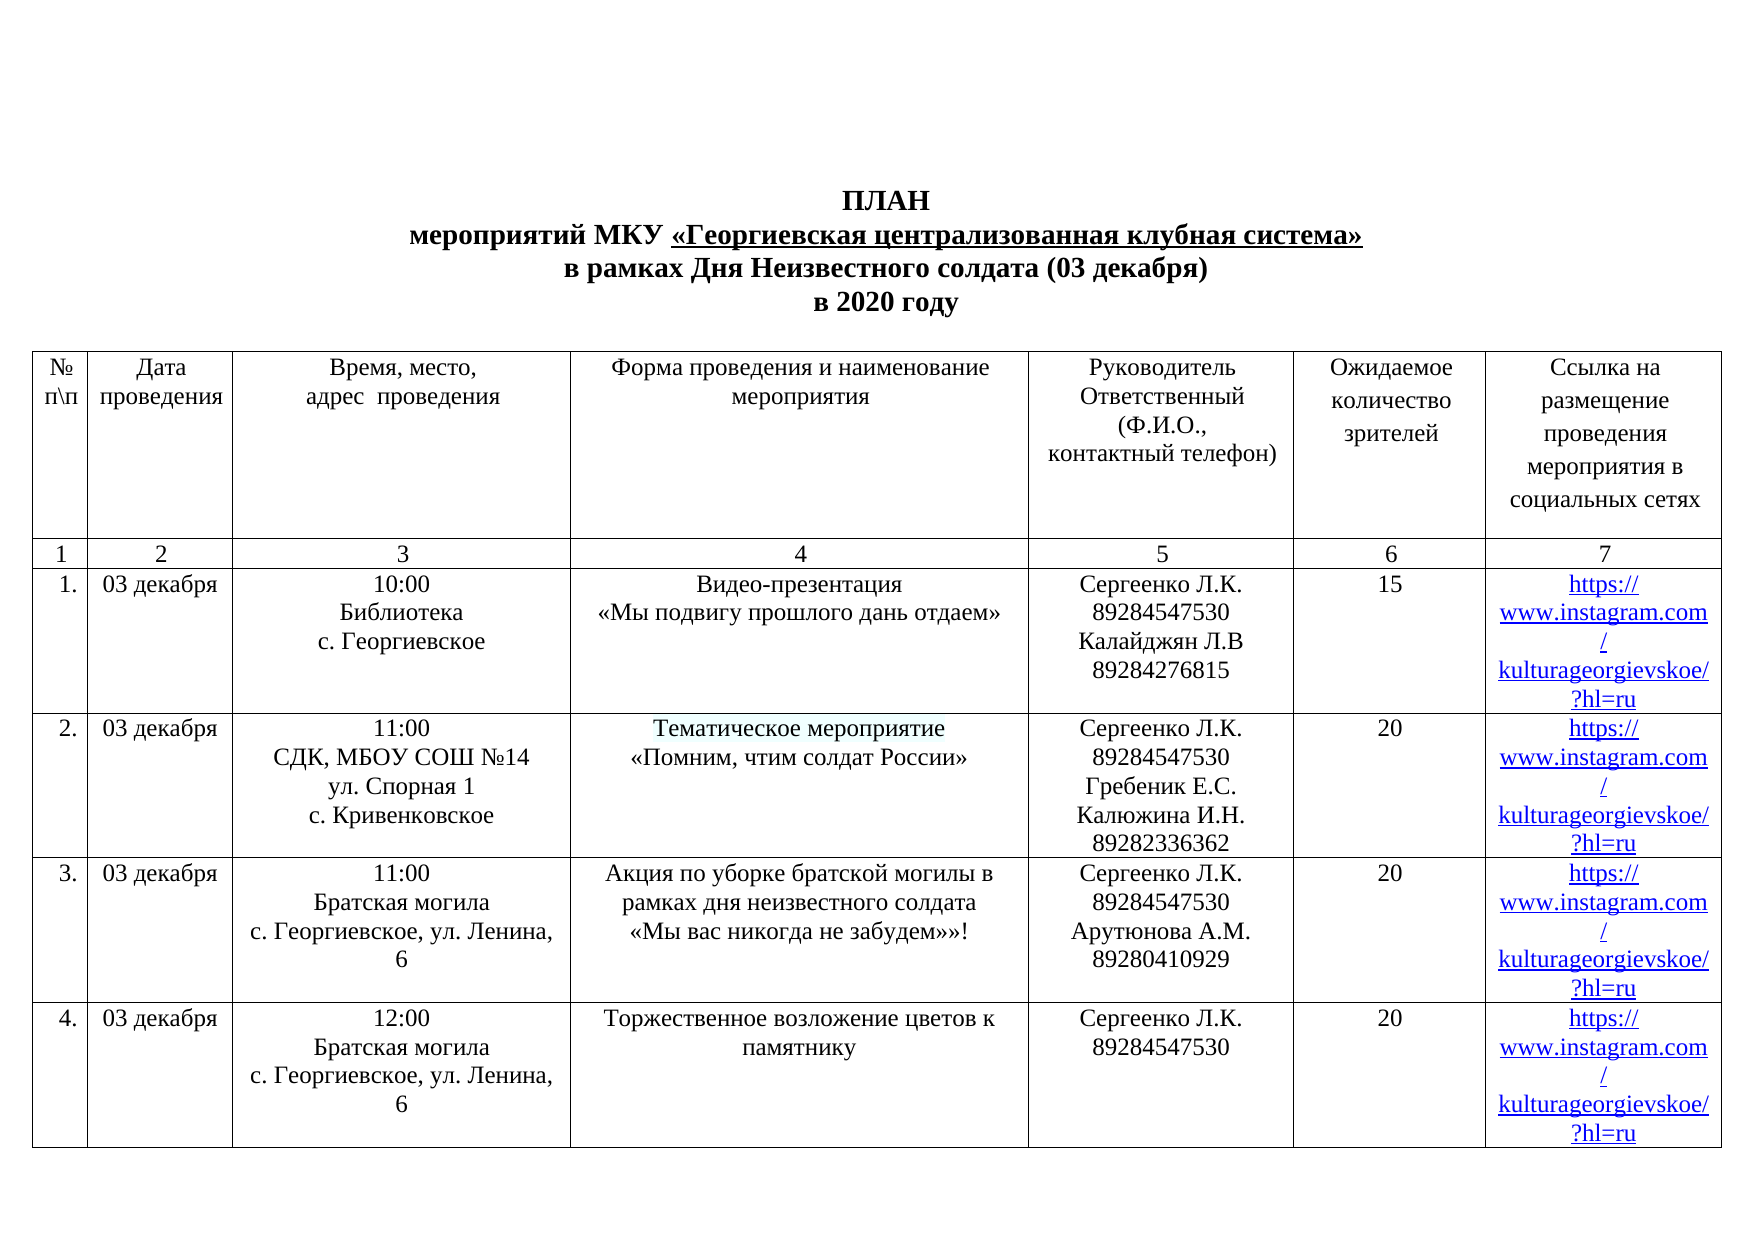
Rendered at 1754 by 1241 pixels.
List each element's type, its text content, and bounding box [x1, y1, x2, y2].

table_cell 5 [1029, 539, 1293, 568]
table_cell 03 декабря [88, 858, 232, 1002]
table_header Руководитель Ответственный (Ф.И.О., контактный телефон) [1029, 352, 1293, 538]
table_cell 20 [1294, 858, 1485, 1002]
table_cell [1486, 1003, 1721, 1147]
table_cell 10:00 Библиотека с. Георгиевское [233, 569, 570, 712]
table_cell 2 [88, 539, 232, 568]
text мероприятий МКУ «Георгиевская централизованная клубная система» [349, 217, 1423, 251]
table_header № п\п [33, 352, 87, 538]
table_cell 1 [33, 539, 87, 568]
table_cell 03 декабря [88, 1003, 232, 1147]
table_cell Тематическое мероприятие «Помним, чтим солдат России» [571, 714, 1028, 857]
table_cell Сергеенко Л.К. 89284547530 Арутюнова А.М. 89280410929 [1029, 858, 1293, 1002]
table_cell [33, 569, 87, 712]
table_cell https://www.instagram.com/kulturageorgievskoe/?hl=ru [1486, 714, 1721, 857]
text в 2020 году [349, 284, 1423, 318]
table_cell 11:00 Братская могила с. Георгиевское, ул. Ленина, 6 [233, 858, 570, 1002]
table_header Дата проведения [88, 352, 232, 538]
table_header Ссылка на размещение проведения мероприятия в социальных сетях [1486, 352, 1721, 538]
text ПЛАН [349, 183, 1423, 217]
table_cell 12:00 Братская могила с. Георгиевское, ул. Ленина, 6 [233, 1003, 570, 1147]
table_header Ожидаемое количество зрителей [1294, 352, 1485, 538]
text в рамках Дня Неизвестного солдата (03 декабря) [349, 251, 1423, 284]
table_cell https://www.instagram.com/kulturageorgievskoe/?hl=ru [1486, 858, 1721, 1002]
table_cell 20 [1294, 1003, 1485, 1147]
table_cell 7 [1486, 539, 1721, 568]
table_cell Сергеенко Л.К. 89284547530 [1029, 1003, 1293, 1147]
table_cell 3 [233, 539, 570, 568]
table_cell 15 [1294, 569, 1485, 712]
table_cell [33, 858, 87, 1002]
table_header Форма проведения и наименование мероприятия [571, 352, 1028, 538]
table_cell Акция по уборке братской могилы в рамках дня неизвестного солдата «Мы вас никогда не забудем»»! [571, 858, 1028, 1002]
table_header Время, место, адрес проведения [233, 352, 570, 538]
table_cell [33, 714, 87, 857]
table_cell 20 [1294, 714, 1485, 857]
table_cell 03 декабря [88, 714, 232, 857]
table_cell Видео-презентация «Мы подвигу прошлого дань отдаем» [571, 569, 1028, 712]
table_cell 6 [1294, 539, 1485, 568]
table_cell 11:00 СДК, МБОУ СОШ №14 ул. Спорная 1 с. Кривенковское [233, 714, 570, 857]
table_cell 03 декабря [88, 569, 232, 712]
table_cell Сергеенко Л.К. 89284547530 Гребеник Е.С. Калюжина И.Н. 89282336362 [1029, 714, 1293, 857]
table_cell Торжественное возложение цветов к памятнику [571, 1003, 1028, 1147]
table_cell 4 [571, 539, 1028, 568]
table_cell https://www.instagram.com/kulturageorgievskoe/?hl=ru [1486, 569, 1721, 712]
table_cell Сергеенко Л.К. 89284547530 Калайджян Л.В 89284276815 [1029, 569, 1293, 712]
table_cell [33, 1003, 87, 1147]
